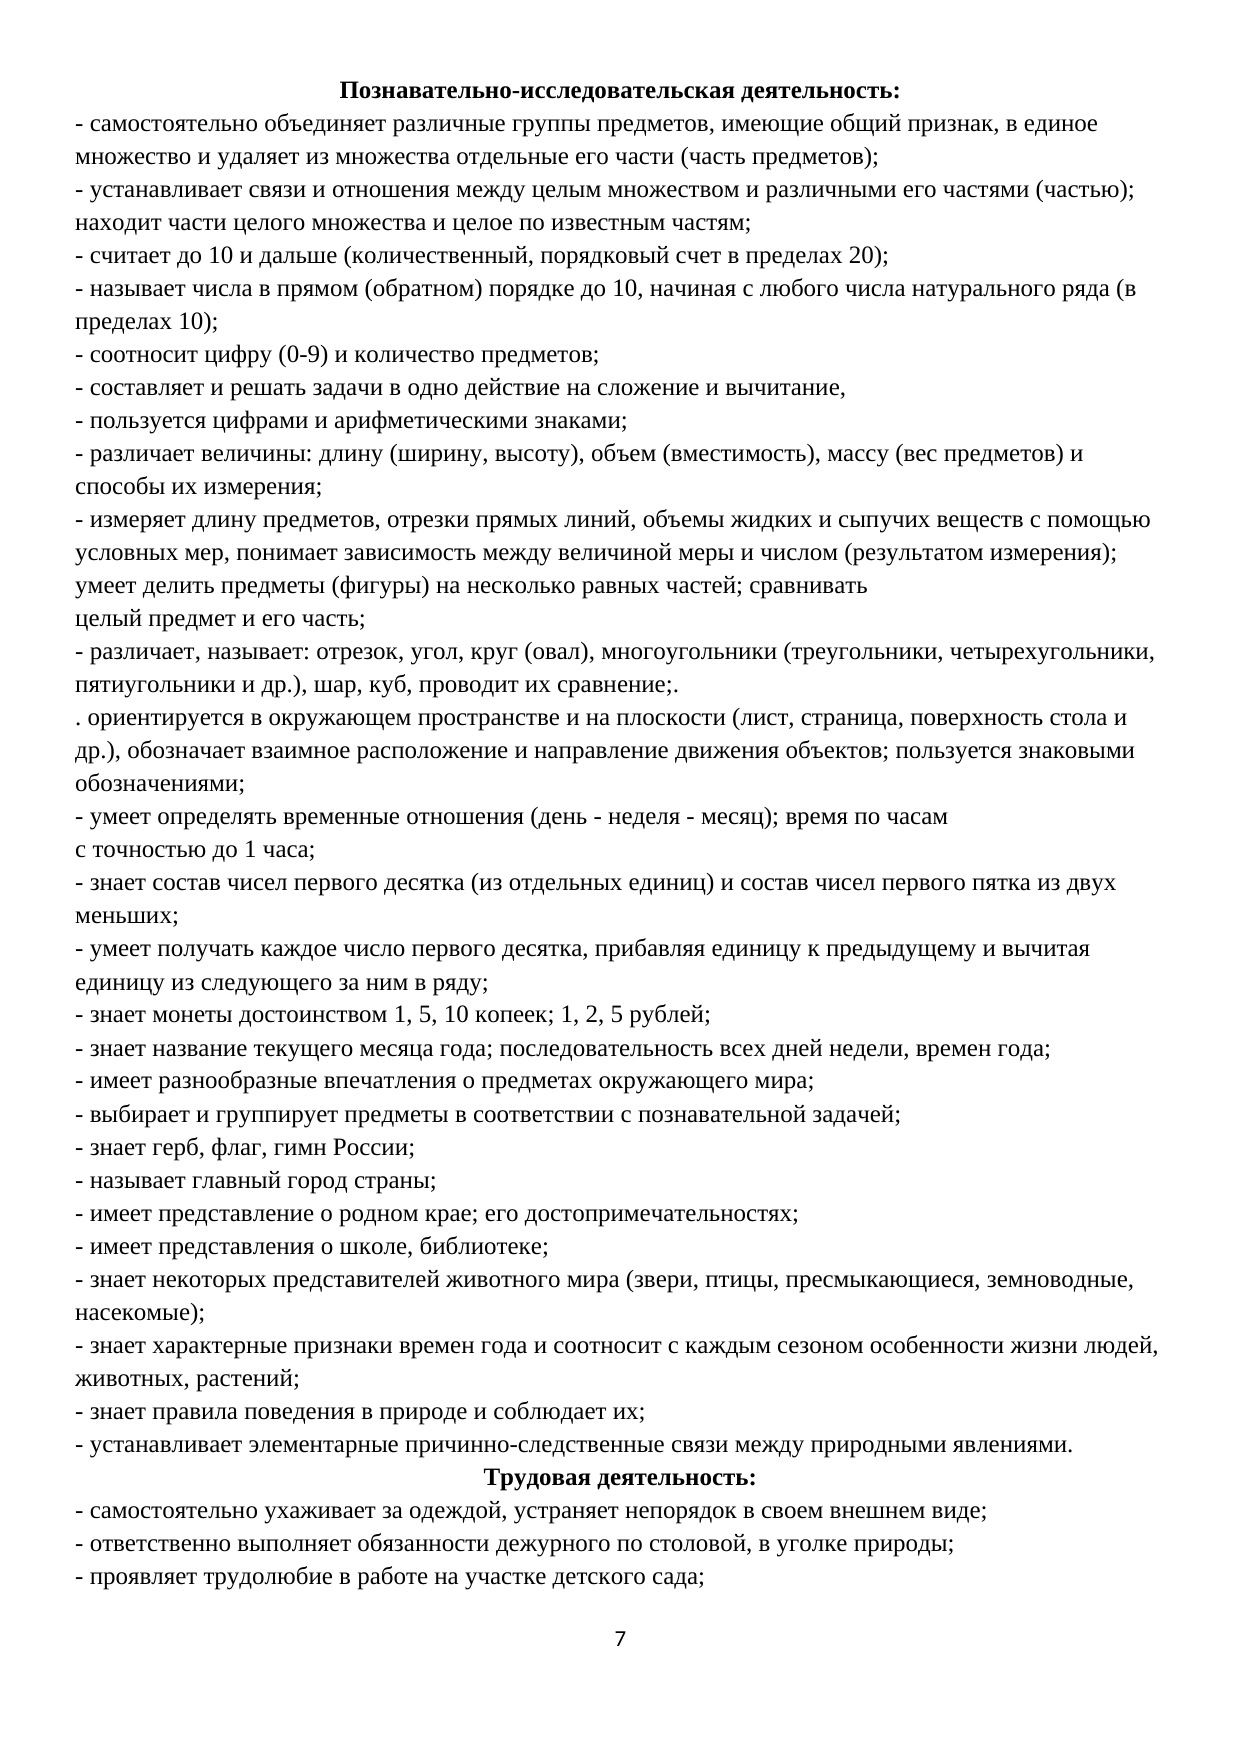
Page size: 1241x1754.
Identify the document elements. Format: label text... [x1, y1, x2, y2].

text - знает правила поведения в природе и соблюдает их; [75, 1396, 1165, 1424]
text - соотносит цифру (0-9) и количество предметов; [75, 339, 1165, 368]
text целый предмет и его часть; [75, 603, 1165, 632]
text с точностью до 1 часа; [75, 834, 1165, 863]
text - знает герб, флаг, гимн России; [75, 1132, 1165, 1160]
text - пользуется цифрами и арифметическими знаками; [75, 405, 1165, 434]
text - самостоятельно ухаживает за одеждой, устраняет непорядок в своем внешнем виде; [75, 1495, 1165, 1524]
text - знает характерные признаки времен года и соотносит с каждым сезоном особенности жизни людей, животных, растений; [75, 1330, 1165, 1392]
text - устанавливает элементарные причинно-следственные связи между природными явлениями. [75, 1429, 1165, 1458]
text - имеет представление о родном крае; его достопримечательностях; [75, 1198, 1165, 1226]
text - устанавливает связи и отношения между целым множеством и различными его частями (частью); находит части целого множества и целое по известным частям; [75, 174, 1165, 236]
text - измеряет длину предметов, отрезки прямых линий, объемы жидких и сыпучих веществ с помощью условных мер, понимает зависимость между величиной меры и числом (результатом измерения); [75, 504, 1165, 566]
text - различает величины: длину (ширину, высоту), объем (вместимость), массу (вес предметов) и способы их измерения; [75, 438, 1165, 500]
text Познавательно-исследовательская деятельность: [75, 75, 1165, 104]
text - выбирает и группирует предметы в соответствии с познавательной задачей; [75, 1099, 1165, 1127]
text - умеет определять временные отношения (день - неделя - месяц); время по часам [75, 801, 1165, 830]
text - знает некоторых представителей животного мира (звери, птицы, пресмыкающиеся, земноводные, насекомые); [75, 1264, 1165, 1326]
text - проявляет трудолюбие в работе на участке детского сада; [75, 1561, 1165, 1590]
text - имеет разнообразные впечатления о предметах окружающего мира; [75, 1066, 1165, 1094]
text - называет главный город страны; [75, 1165, 1165, 1193]
text . ориентируется в окружающем пространстве и на плоскости (лист, страница, поверхность стола и др.), обозначает взаимное расположение и направление движения объектов; пользуется знаковыми обозначениями; [75, 702, 1165, 797]
text - знает монеты достоинством 1, 5, 10 копеек; 1, 2, 5 рублей; [75, 999, 1165, 1028]
text - называет числа в прямом (обратном) порядке до 10, начиная с любого числа натурального ряда (в пределах 10); [75, 273, 1165, 335]
text - умеет получать каждое число первого десятка, прибавляя единицу к предыдущему и вычитая единицу из следующего за ним в ряду; [75, 933, 1165, 995]
text умеет делить предметы (фигуры) на несколько равных частей; сравнивать [75, 570, 1165, 599]
text - различает, называет: отрезок, угол, круг (овал), многоугольники (треугольники, четырехугольники, пятиугольники и др.), шар, куб, проводит их сравнение;. [75, 636, 1165, 698]
text - ответственно выполняет обязанности дежурного по столовой, в уголке природы; [75, 1528, 1165, 1557]
text - составляет и решать задачи в одно действие на сложение и вычитание, [75, 372, 1165, 401]
text Трудовая деятельность: [75, 1462, 1165, 1491]
text - считает до 10 и дальше (количественный, порядковый счет в пределах 20); [75, 240, 1165, 269]
text - имеет представления о школе, библиотеке; [75, 1231, 1165, 1259]
text - знает состав чисел первого десятка (из отдельных единиц) и состав чисел первого пятка из двух меньших; [75, 867, 1165, 929]
text - знает название текущего месяца года; последовательность всех дней недели, времен года; [75, 1033, 1165, 1061]
text - самостоятельно объединяет различные группы предметов, имеющие общий признак, в единое множество и удаляет из множества отдельные его части (часть предметов); [75, 108, 1165, 170]
